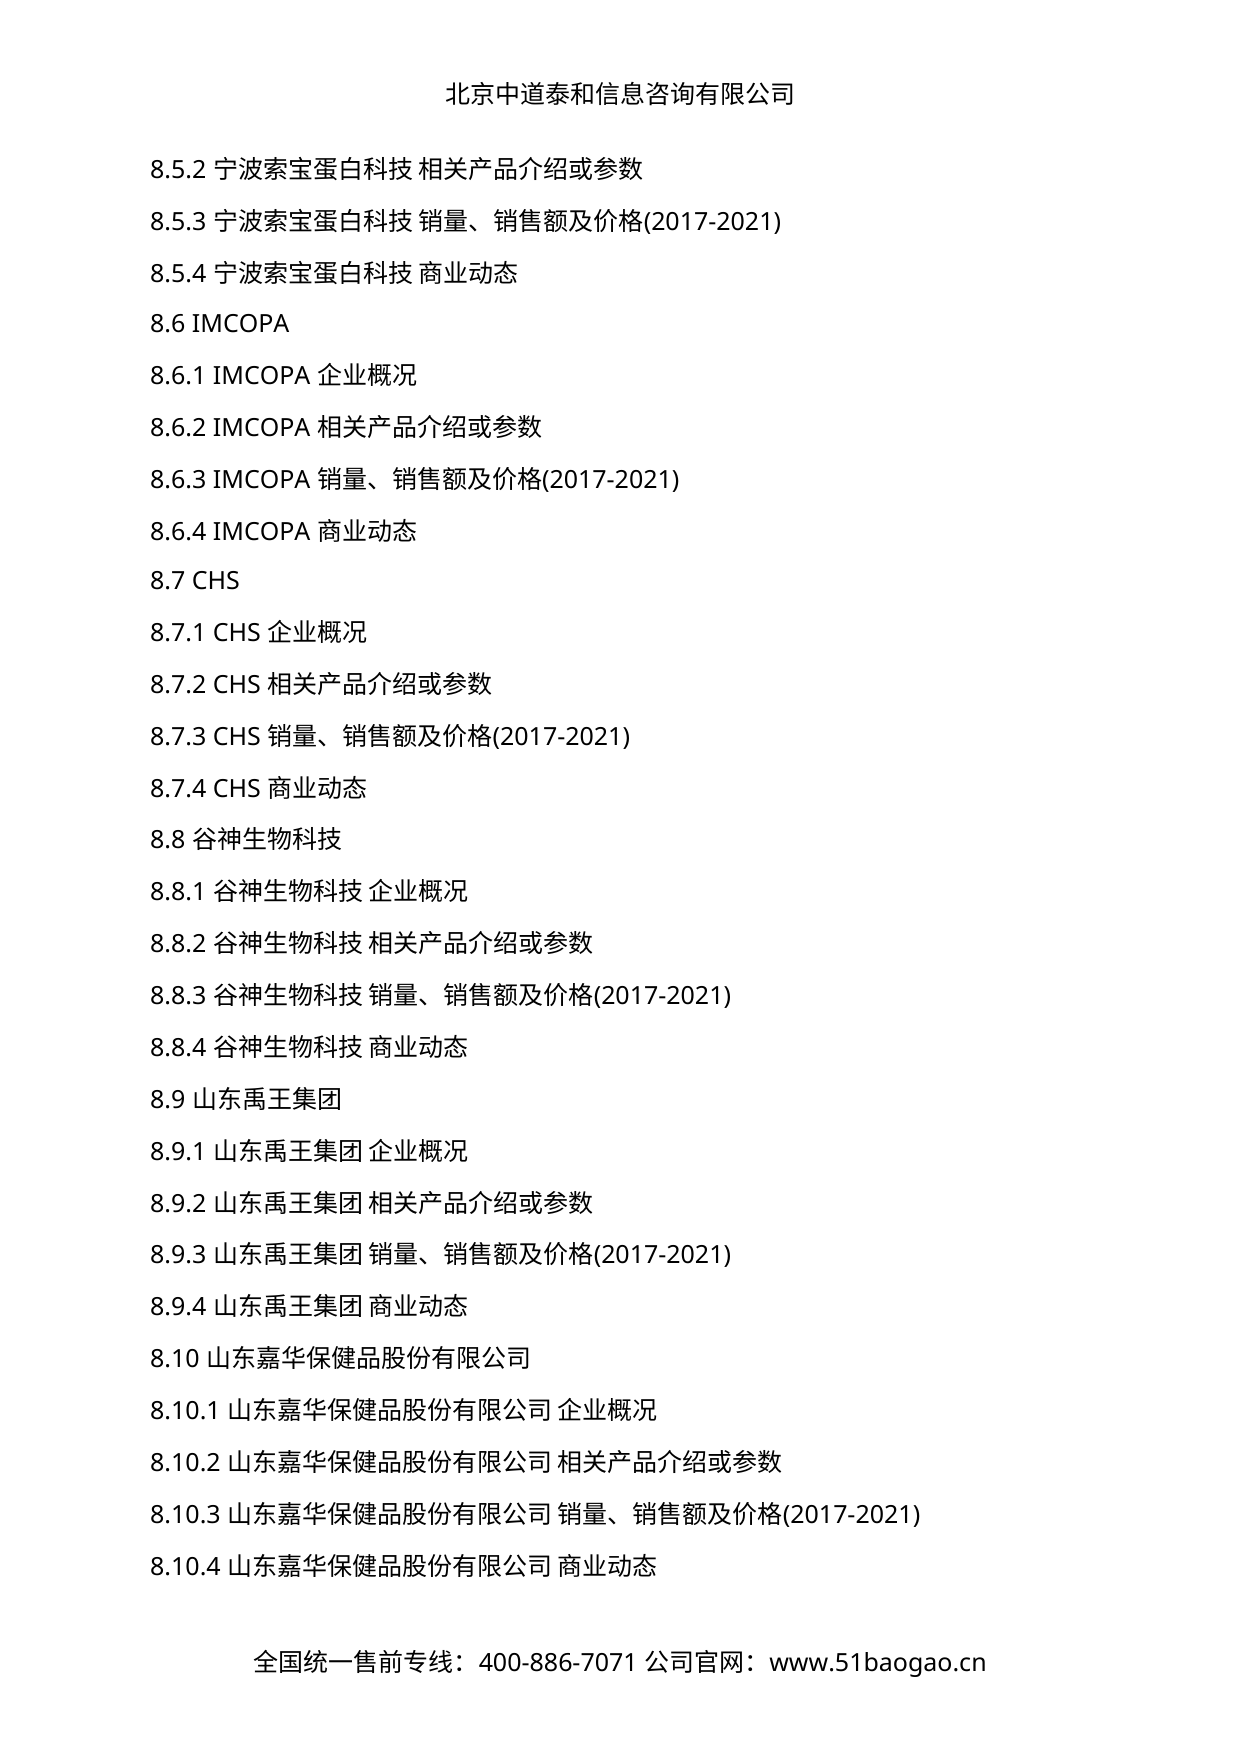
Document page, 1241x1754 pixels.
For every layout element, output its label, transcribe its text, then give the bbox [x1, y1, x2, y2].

text 8.8.3 谷神生物科技 销量、销售额及价格(2017-2021) [150, 976, 1090, 1012]
text 8.9.4 山东禹王集团 商业动态 [150, 1287, 1090, 1323]
text 8.9 山东禹王集团 [150, 1079, 1090, 1116]
text 8.6 IMCOPA [150, 306, 1090, 340]
text 8.8.4 谷神生物科技 商业动态 [150, 1027, 1090, 1064]
text 8.6.3 IMCOPA 销量、销售额及价格(2017-2021) [150, 459, 1090, 495]
text 8.8.2 谷神生物科技 相关产品介绍或参数 [150, 924, 1090, 960]
text 8.10.1 山东嘉华保健品股份有限公司 企业概况 [150, 1391, 1090, 1427]
text 8.7.1 CHS 企业概况 [150, 612, 1090, 649]
text 8.10.2 山东嘉华保健品股份有限公司 相关产品介绍或参数 [150, 1442, 1090, 1479]
text 8.7.3 CHS 销量、销售额及价格(2017-2021) [150, 716, 1090, 752]
text 8.10 山东嘉华保健品股份有限公司 [150, 1339, 1090, 1375]
text 8.9.1 山东禹王集团 企业概况 [150, 1131, 1090, 1167]
text 8.9.3 山东禹王集团 销量、销售额及价格(2017-2021) [150, 1235, 1090, 1271]
text 8.10.4 山东嘉华保健品股份有限公司 商业动态 [150, 1546, 1090, 1582]
text 8.6.4 IMCOPA 商业动态 [150, 511, 1090, 547]
text 8.8 谷神生物科技 [150, 820, 1090, 856]
text 8.10.3 山东嘉华保健品股份有限公司 销量、销售额及价格(2017-2021) [150, 1494, 1090, 1531]
text 8.7.2 CHS 相关产品介绍或参数 [150, 664, 1090, 701]
text 8.8.1 谷神生物科技 企业概况 [150, 872, 1090, 908]
text 8.5.2 宁波索宝蛋白科技 相关产品介绍或参数 [150, 150, 1090, 186]
text 8.9.2 山东禹王集团 相关产品介绍或参数 [150, 1183, 1090, 1219]
text 8.7.4 CHS 商业动态 [150, 768, 1090, 804]
text 8.5.3 宁波索宝蛋白科技 销量、销售额及价格(2017-2021) [150, 202, 1090, 238]
text 8.7 CHS [150, 563, 1090, 597]
text 8.6.2 IMCOPA 相关产品介绍或参数 [150, 407, 1090, 443]
text 8.6.1 IMCOPA 企业概况 [150, 355, 1090, 392]
text 8.5.4 宁波索宝蛋白科技 商业动态 [150, 254, 1090, 290]
